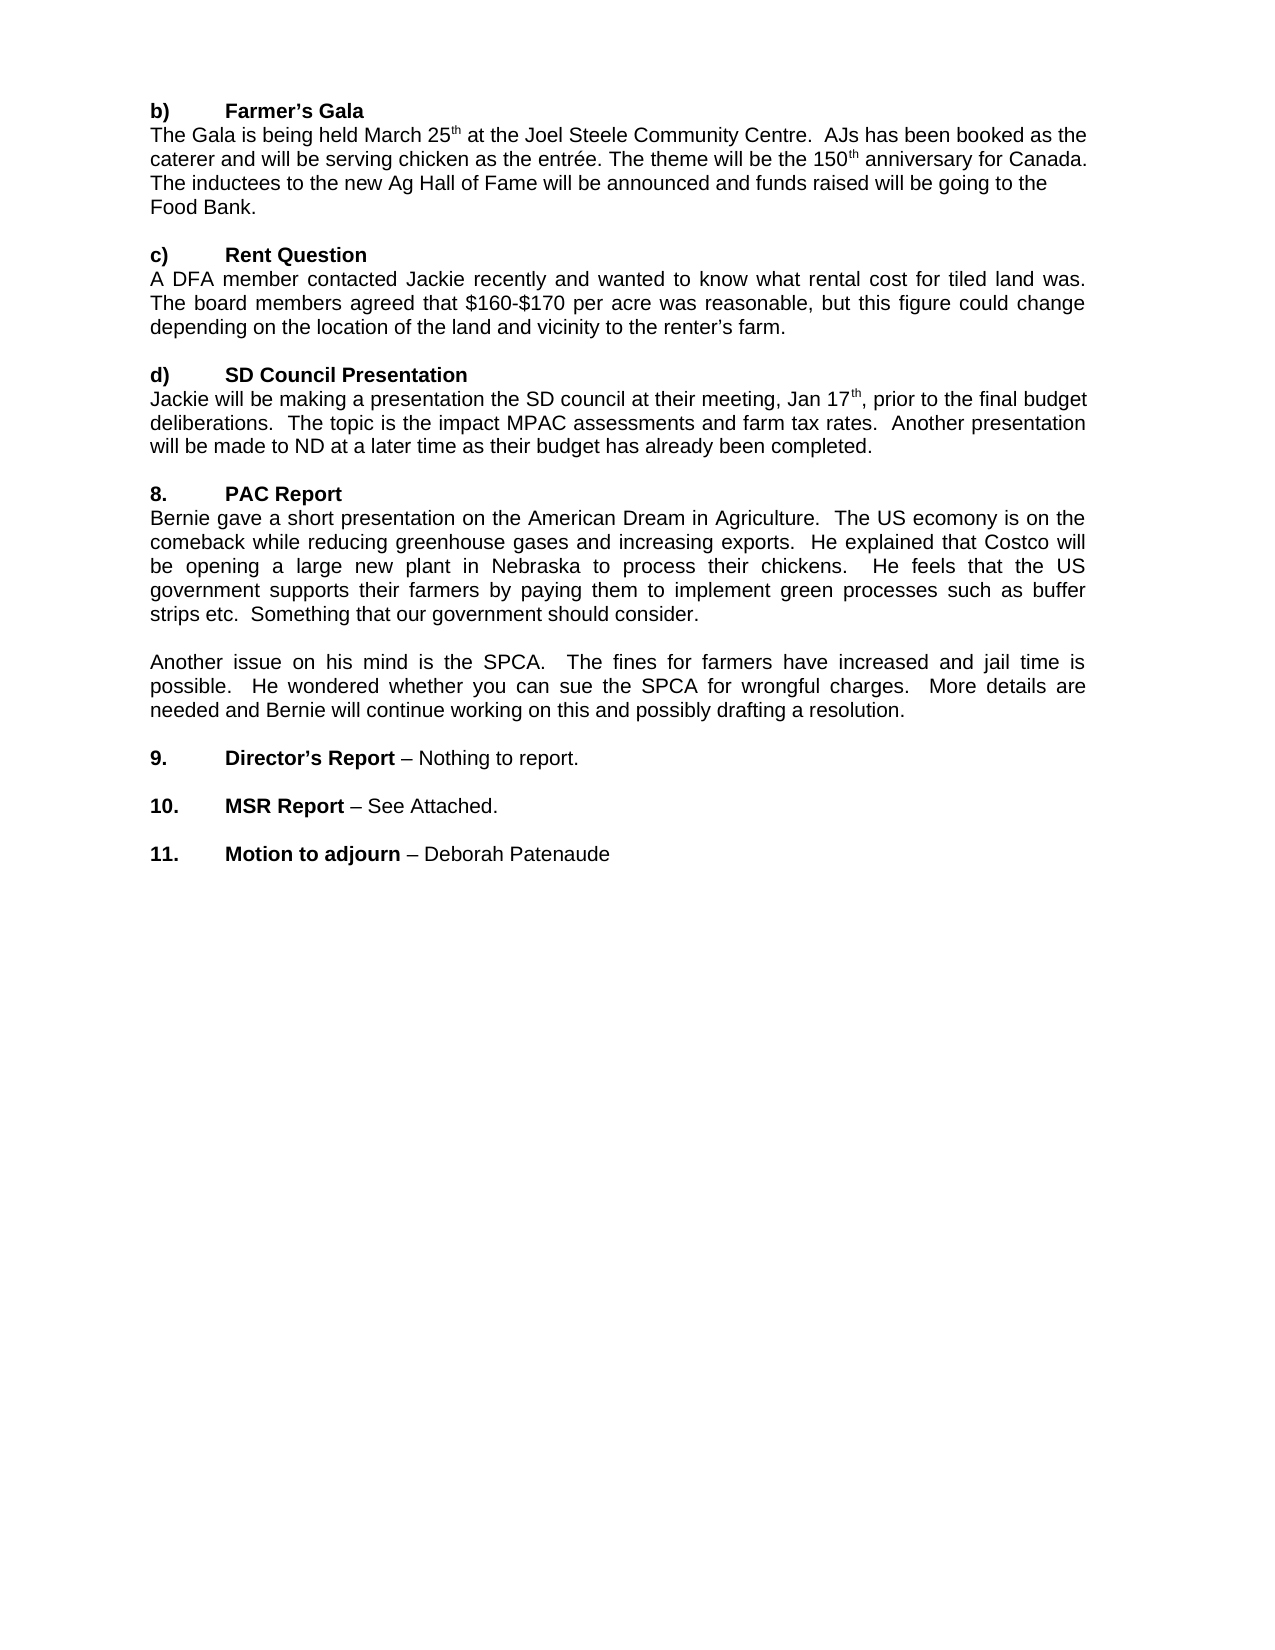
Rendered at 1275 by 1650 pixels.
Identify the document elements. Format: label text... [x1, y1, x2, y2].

text A DFA member contacted Jackie recently and wanted to know what rental cost for tiled land was. The board members agreed that $160-$170 per acre was reasonable, but this figure could change depending on the location of the land and vicinity to the renter’s farm. [150, 267, 1087, 338]
text c) Rent Question [150, 243, 1087, 267]
text Jackie will be making a presentation the SD council at their meeting, Jan 17th, prior to the final budget deliberations. The topic is the impact MPAC assessments and farm tax rates. Another presentation will be made to ND at a later time as their budget has already been completed. [150, 386, 1087, 458]
text 9. Director’s Report – Nothing to report. [150, 746, 1087, 770]
text d) SD Council Presentation [150, 362, 1087, 386]
text Bernie gave a short presentation on the American Dream in Agriculture. The US ecomony is on the comeback while reducing greenhouse gases and increasing exports. He explained that Costco will be opening a large new plant in Nebraska to process their chickens. He feels that the US government supports their farmers by paying them to implement green processes such as buffer strips etc. Something that our government should consider. [150, 506, 1087, 626]
text 8. PAC Report [150, 482, 1087, 506]
text The Gala is being held March 25th at the Joel Steele Community Centre. AJs has been booked as the caterer and will be serving chicken as the entrée. The theme will be the 150th anniversary for Canada. The inductees to the new Ag Hall of Fame will be announced and funds raised will be going to the [150, 123, 1087, 195]
text 10. MSR Report – See Attached. [150, 794, 1087, 818]
text Another issue on his mind is the SPCA. The fines for farmers have increased and jail time is possible. He wondered whether you can sue the SPCA for wrongful charges. More details are needed and Bernie will continue working on this and possibly drafting a resolution. [150, 650, 1087, 722]
text Food Bank. [150, 195, 1087, 219]
text b) Farmer’s Gala [150, 99, 1087, 123]
text 11. Motion to adjourn – Deborah Patenaude [150, 842, 1087, 866]
